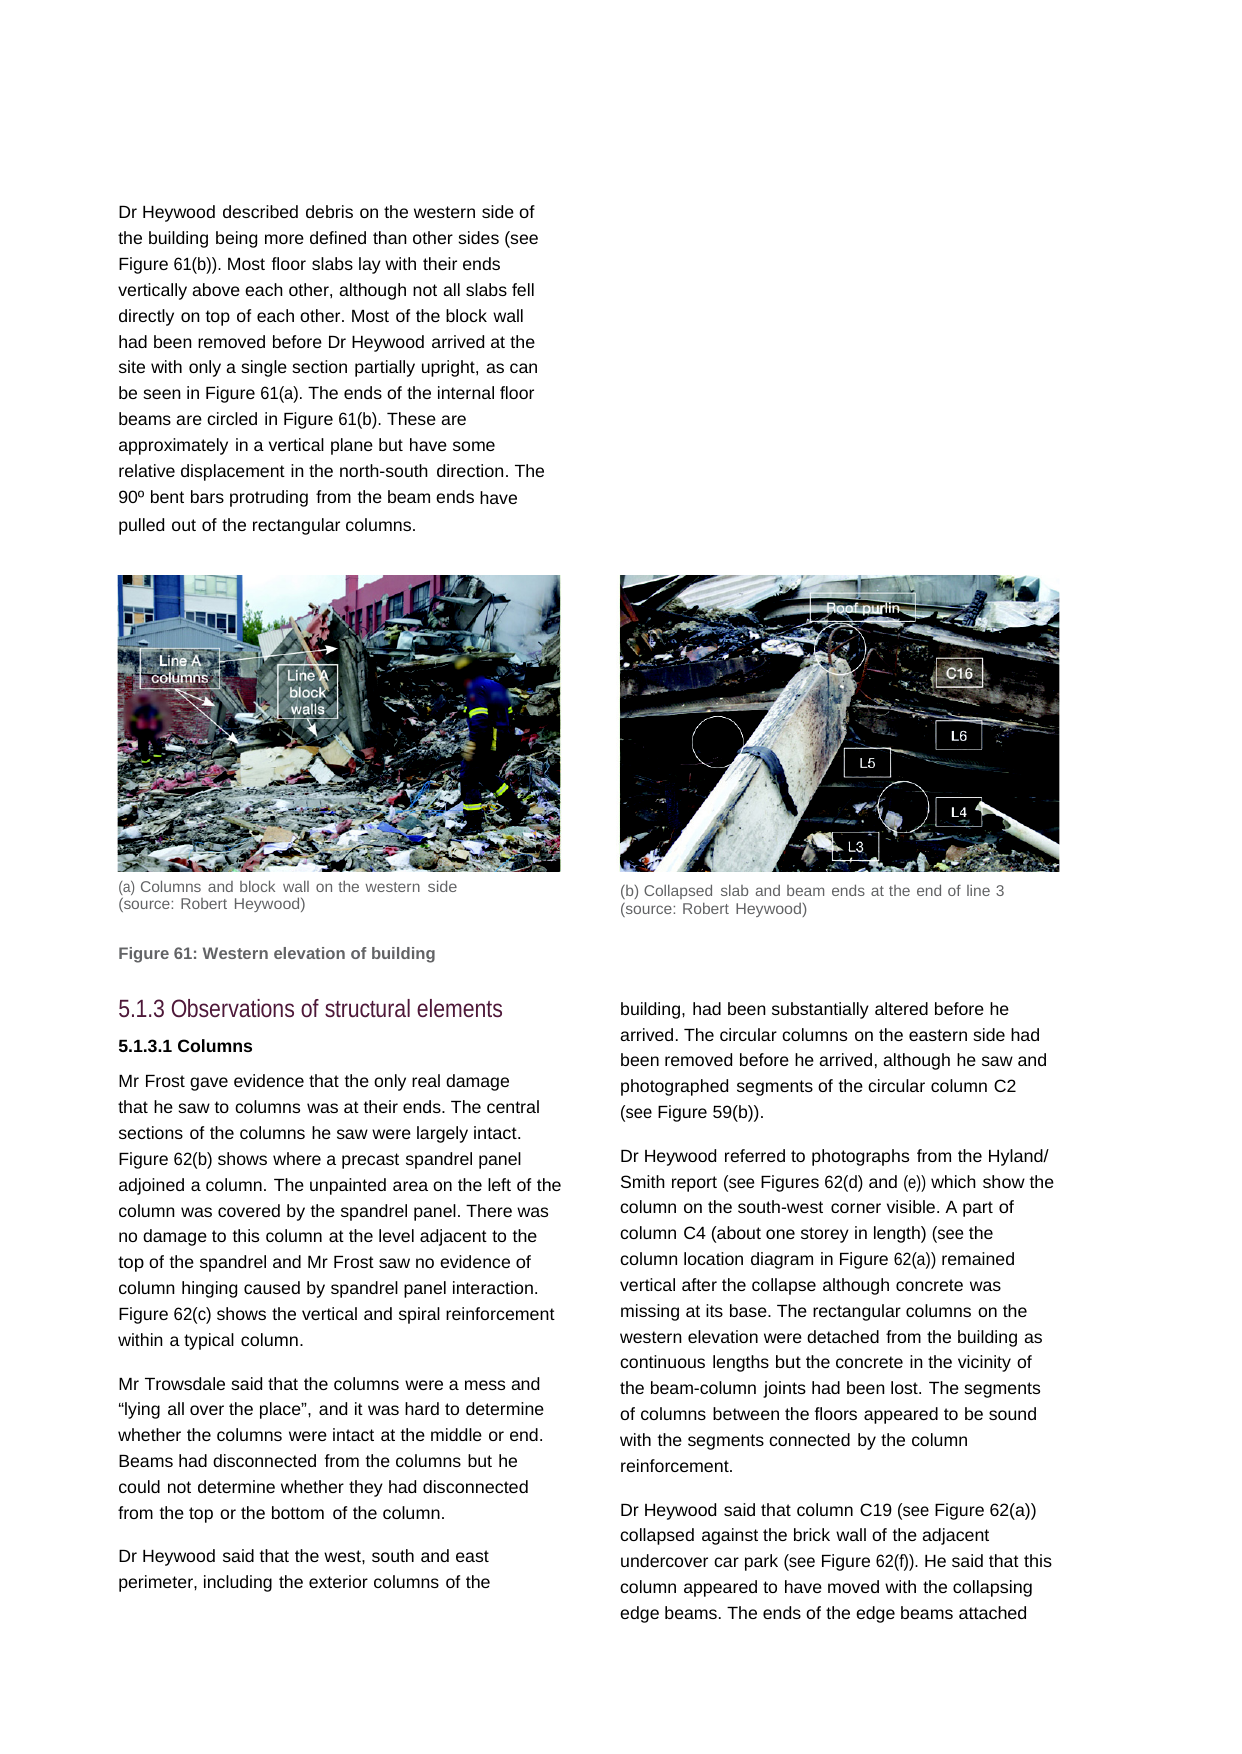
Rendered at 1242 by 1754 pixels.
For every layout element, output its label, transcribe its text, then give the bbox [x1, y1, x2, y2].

text that he saw to columns was at their ends. The central sections of the columns he saw were largely intact. Figure 62(b) shows where a precast spandrel panel adjoined a column. The unpainted area on the left of the column was covered by the spandrel panel. There was no damage to this column at the level adjacent to the top of the spandrel and Mr Frost saw no evidence of column hinging caused by spandrel panel interaction. Figure 62(c) shows the vertical and spiral reinforcement within a typical column. [118, 1097, 565, 1350]
text building, had been substantially altered before he arrived. The circular columns on the eastern side had been removed before he arrived, although he saw and photographed segments of the circular column C2 (see Figure 59(b)). [620, 998, 1053, 1122]
text (a) Columns and block wall on the western side [118, 878, 465, 896]
text 5.1.3 Observations of structural elements [118, 994, 562, 1023]
text Mr Frost gave evidence that the only real damage [118, 1071, 562, 1091]
text Dr Heywood described debris on the western side of the building being more defined than other sides (see Figure 61(b)). Most floor slabs lay with their ends vertically above each other, although not all slabs fell directly on top of each other. Most of the block wall had been removed before Dr Heywood arrived at the site with only a single section partially upright, as can be seen in Figure 61(a). The ends of the internal floor beams are circled in Figure 61(b). These are approximately in a vertical plane but have some relative displacement in the north-south direction. The 90º bent bars protruding from the beam ends have pulled out of the rectangular columns. [118, 202, 545, 536]
text Dr Heywood said that column C19 (see Figure 62(a)) collapsed against the brick wall of the adjacent undercover car park (see Figure 62(f)). He said that this column appeared to have moved with the collapsing edge beams. The ends of the edge beams attached [620, 1499, 1059, 1623]
text (b) Collapsed slab and beam ends at the end of line 3 (source: Robert Heywood) [620, 883, 1010, 918]
text Dr Heywood said that the west, south and east perimeter, including the exterior columns of the [118, 1546, 495, 1592]
text Dr Heywood referred to photographs from the Hyland/ Smith report (see Figures 62(d) and (e)) which show the column on the south-west corner visible. A part of column C4 (about one storey in length) (see the column location diagram in Figure 62(a)) remained vertical after the collapse although concrete was missing at its base. The rectangular columns on the western elevation were detached from the building as continuous lengths but the concrete in the vicinity of the beam-column joints had been lost. The segments of columns between the floors appeared to be sound with the segments connected by the column reinforcement. [620, 1146, 1055, 1476]
text 5.1.3.1 Columns [118, 1036, 562, 1056]
text Figure 61: Western elevation of building [118, 943, 1073, 962]
picture [117, 575, 1060, 872]
text Mr Trowsdale said that the columns were a mess and “lying all over the place”, and it was hard to determine whether the columns were intact at the middle or end. Beams had disconnected from the columns but he could not determine whether they had disconnected from the top or the bottom of the column. [118, 1373, 551, 1523]
text (source: Robert Heywood) [118, 896, 460, 913]
